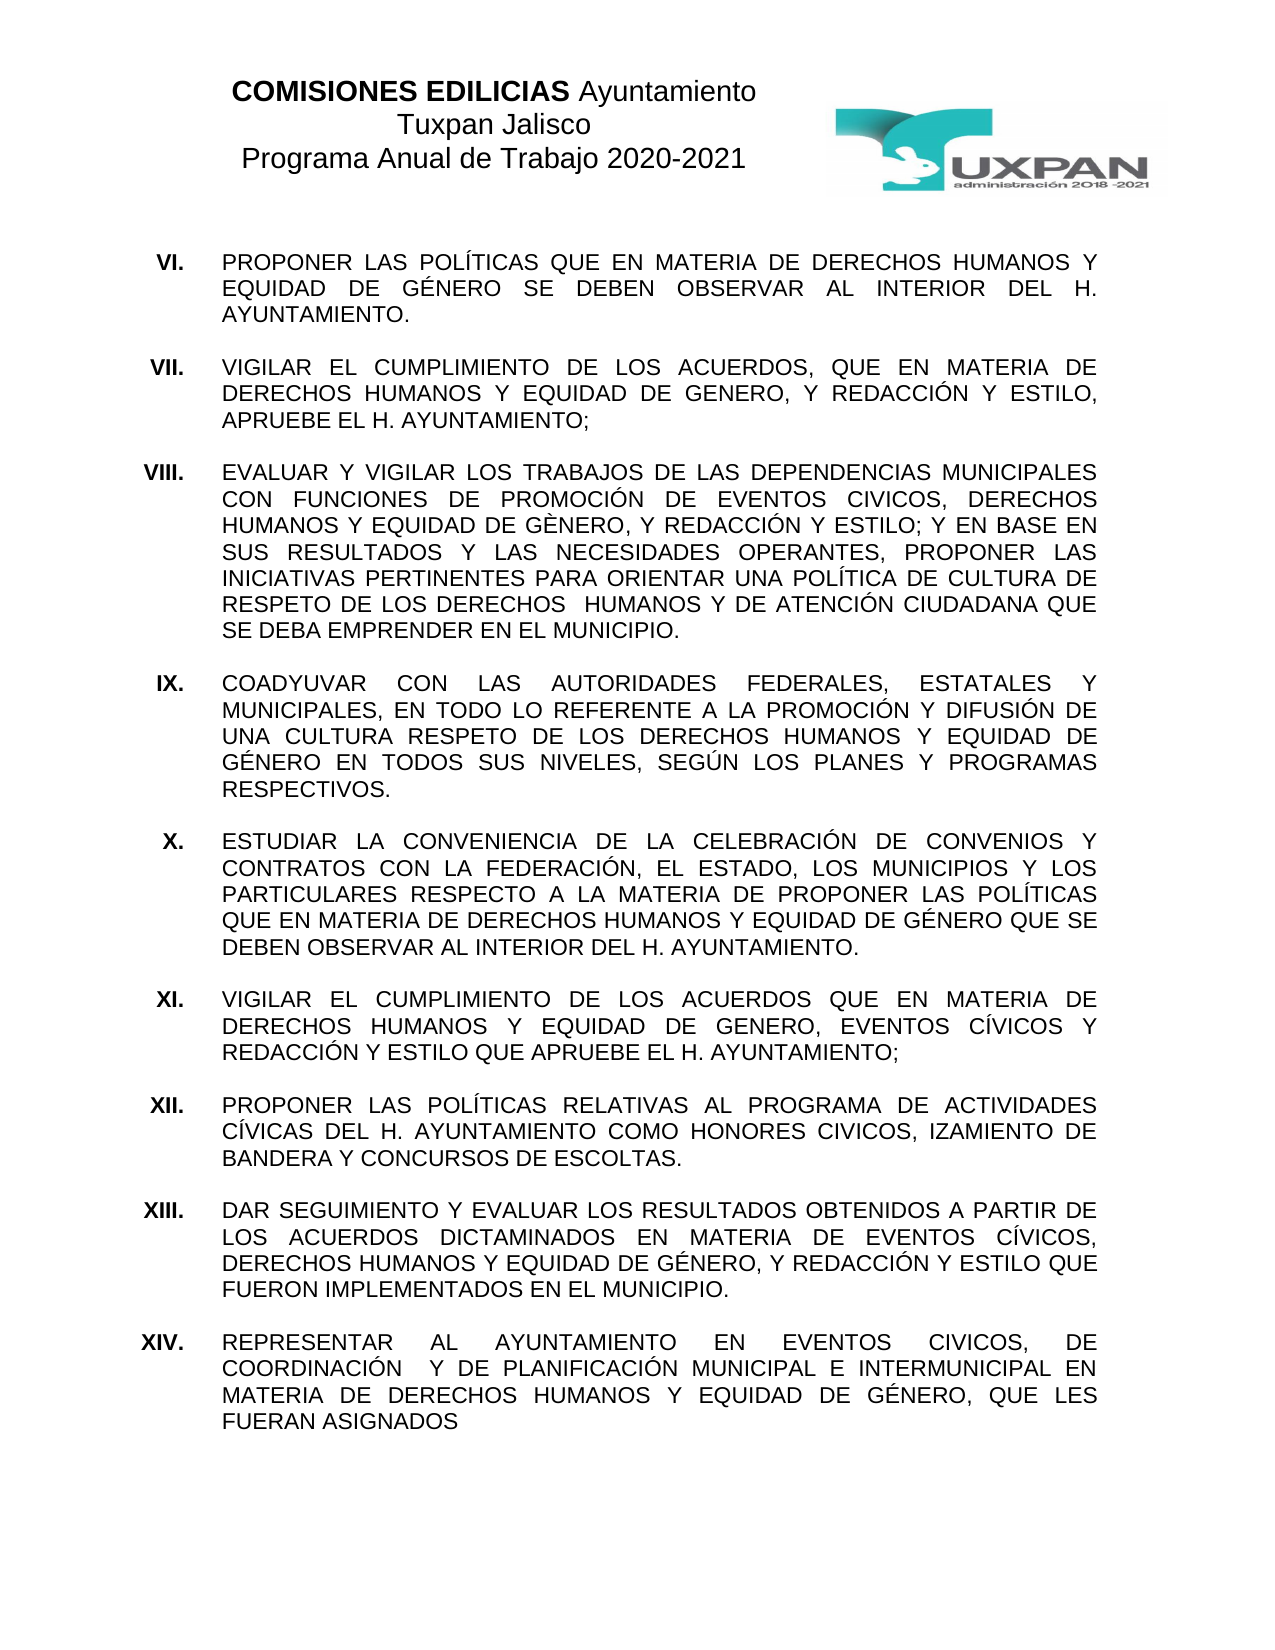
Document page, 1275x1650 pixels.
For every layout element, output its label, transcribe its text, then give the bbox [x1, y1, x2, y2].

list COADYUVAR CON LAS AUTORIDADES FEDERALES, ESTATALES Y MUNICIPALES, EN TODO LO REFERENTE A LA PROMOCIÓN Y DIFUSIÓN DE UNA CULTURA RESPETO DE LOS DERECHOS HUMANOS Y EQUIDAD DE GÉNERO EN TODOS SUS NIVELES, SEGÚN LOS PLANES Y PROGRAMAS RESPECTIVOS. [184, 670, 1098, 802]
list PROPONER LAS POLÍTICAS QUE EN MATERIA DE DERECHOS HUMANOS Y EQUIDAD DE GÉNERO SE DEBEN OBSERVAR AL INTERIOR DEL H. AYUNTAMIENTO. [184, 248, 1098, 328]
list VIGILAR EL CUMPLIMIENTO DE LOS ACUERDOS QUE EN MATERIA DE DERECHOS HUMANOS Y EQUIDAD DE GENERO, EVENTOS CÍVICOS Y REDACCIÓN Y ESTILO QUE APRUEBE EL H. AYUNTAMIENTO; [184, 986, 1098, 1066]
list VIGILAR EL CUMPLIMIENTO DE LOS ACUERDOS, QUE EN MATERIA DE DERECHOS HUMANOS Y EQUIDAD DE GENERO, Y REDACCIÓN Y ESTILO, APRUEBE EL H. AYUNTAMIENTO; [184, 354, 1098, 433]
list ESTUDIAR LA CONVENIENCIA DE LA CELEBRACIÓN DE CONVENIOS Y CONTRATOS CON LA FEDERACIÓN, EL ESTADO, LOS MUNICIPIOS Y LOS PARTICULARES RESPECTO A LA MATERIA DE PROPONER LAS POLÍTICAS QUE EN MATERIA DE DERECHOS HUMANOS Y EQUIDAD DE GÉNERO QUE SE DEBEN OBSERVAR AL INTERIOR DEL H. AYUNTAMIENTO. [184, 828, 1098, 960]
list DAR SEGUIMIENTO Y EVALUAR LOS RESULTADOS OBTENIDOS A PARTIR DE LOS ACUERDOS DICTAMINADOS EN MATERIA DE EVENTOS CÍVICOS, DERECHOS HUMANOS Y EQUIDAD DE GÉNERO, Y REDACCIÓN Y ESTILO QUE FUERON IMPLEMENTADOS EN EL MUNICIPIO. [184, 1197, 1098, 1303]
list EVALUAR Y VIGILAR LOS TRABAJOS DE LAS DEPENDENCIAS MUNICIPALES CON FUNCIONES DE PROMOCIÓN DE EVENTOS CIVICOS, DERECHOS HUMANOS Y EQUIDAD DE GÈNERO, Y REDACCIÓN Y ESTILO; Y EN BASE EN SUS RESULTADOS Y LAS NECESIDADES OPERANTES, PROPONER LAS INICIATIVAS PERTINENTES PARA ORIENTAR UNA POLÍTICA DE CULTURA DE RESPETO DE LOS DERECHOS HUMANOS Y DE ATENCIÓN CIUDADANA QUE SE DEBA EMPRENDER EN EL MUNICIPIO. [184, 459, 1098, 644]
picture [825, 101, 1168, 198]
list PROPONER LAS POLÍTICAS RELATIVAS AL PROGRAMA DE ACTIVIDADES CÍVICAS DEL H. AYUNTAMIENTO COMO HONORES CIVICOS, IZAMIENTO DE BANDERA Y CONCURSOS DE ESCOLTAS. [184, 1092, 1098, 1171]
list REPRESENTAR AL AYUNTAMIENTO EN EVENTOS CIVICOS, DE COORDINACIÓN Y DE PLANIFICACIÓN MUNICIPAL E INTERMUNICIPAL EN MATERIA DE DERECHOS HUMANOS Y EQUIDAD DE GÉNERO, QUE LES FUERAN ASIGNADOS [184, 1329, 1098, 1434]
